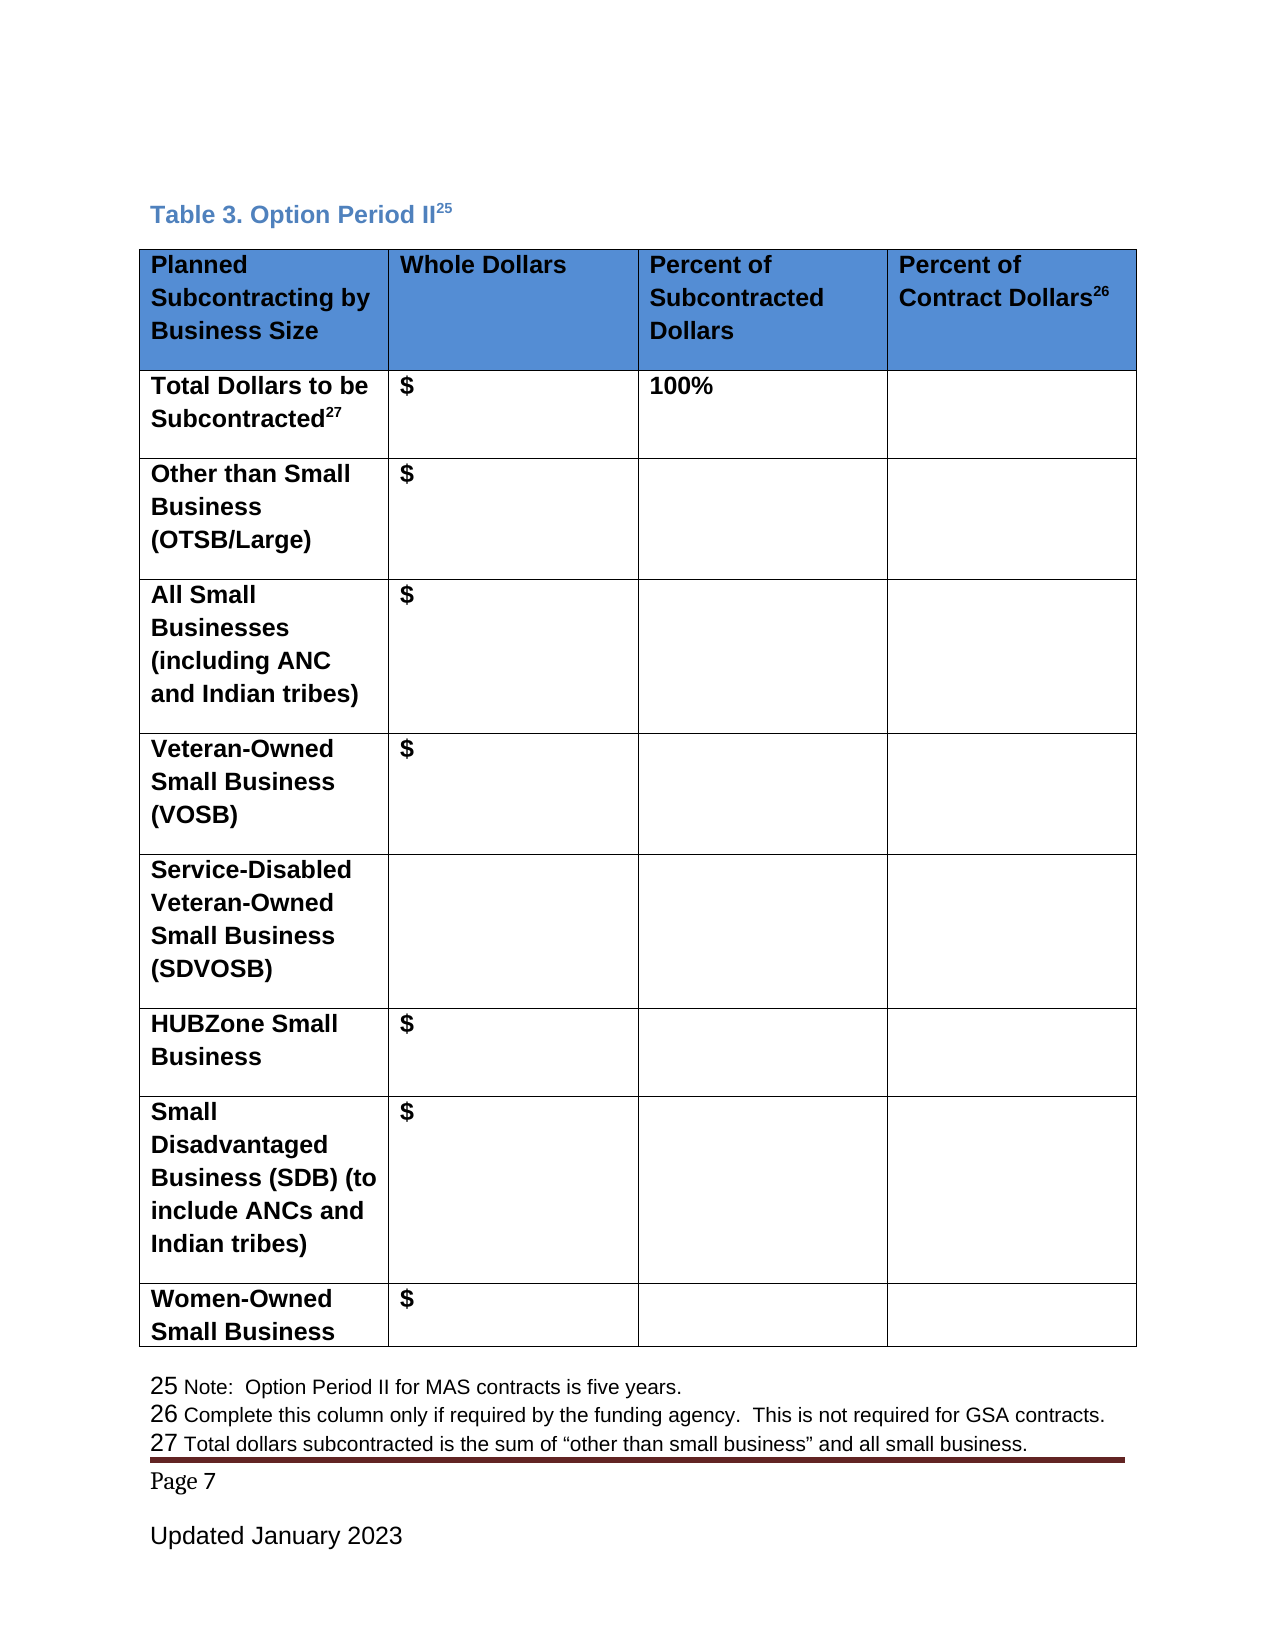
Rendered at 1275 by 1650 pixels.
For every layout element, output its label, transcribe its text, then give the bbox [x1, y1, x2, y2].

table_cell [639, 1009, 887, 1096]
table_cell 100% [639, 371, 887, 458]
table_cell $ [389, 1284, 638, 1346]
table_cell Other than Small Business (OTSB/Large) [140, 459, 388, 579]
table_cell $ [389, 734, 638, 854]
table_cell All Small Businesses (including ANC and Indian tribes) [140, 580, 388, 733]
text Table 3. Option Period II [150, 199, 1125, 228]
table_cell [888, 371, 1136, 458]
table_cell [639, 459, 887, 579]
table_cell Total Dollars to be Subcontracted [140, 371, 388, 458]
table_cell HUBZone Small Business [140, 1009, 388, 1096]
table_header Percent of Contract Dollars [888, 250, 1136, 370]
table_cell Small Disadvantaged Business (SDB) (to include ANCs and Indian tribes) [140, 1097, 388, 1283]
table_cell [639, 855, 887, 1008]
table_cell [639, 580, 887, 733]
table_cell [639, 1284, 887, 1346]
table_cell $ [389, 1009, 638, 1096]
table_header Percent of Subcontracted Dollars [639, 250, 887, 370]
table_cell [888, 1097, 1136, 1283]
table_cell [639, 734, 887, 854]
table_cell [389, 855, 638, 1008]
table_cell Veteran-Owned Small Business (VOSB) [140, 734, 388, 854]
table_cell $ [389, 371, 638, 458]
table_cell [639, 1097, 887, 1283]
table_cell $ [389, 580, 638, 733]
table_cell $ [389, 1097, 638, 1283]
table_cell [888, 855, 1136, 1008]
table_cell [888, 459, 1136, 579]
table_cell [888, 734, 1136, 854]
table_cell $ [389, 459, 638, 579]
table_cell Service-Disabled Veteran-Owned Small Business (SDVOSB) [140, 855, 388, 1008]
table_cell [888, 1009, 1136, 1096]
table_header Whole Dollars [389, 250, 638, 370]
table_cell [888, 1284, 1136, 1346]
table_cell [140, 1284, 388, 1346]
table_cell [888, 580, 1136, 733]
table_header Planned Subcontracting by Business Size [140, 250, 388, 370]
